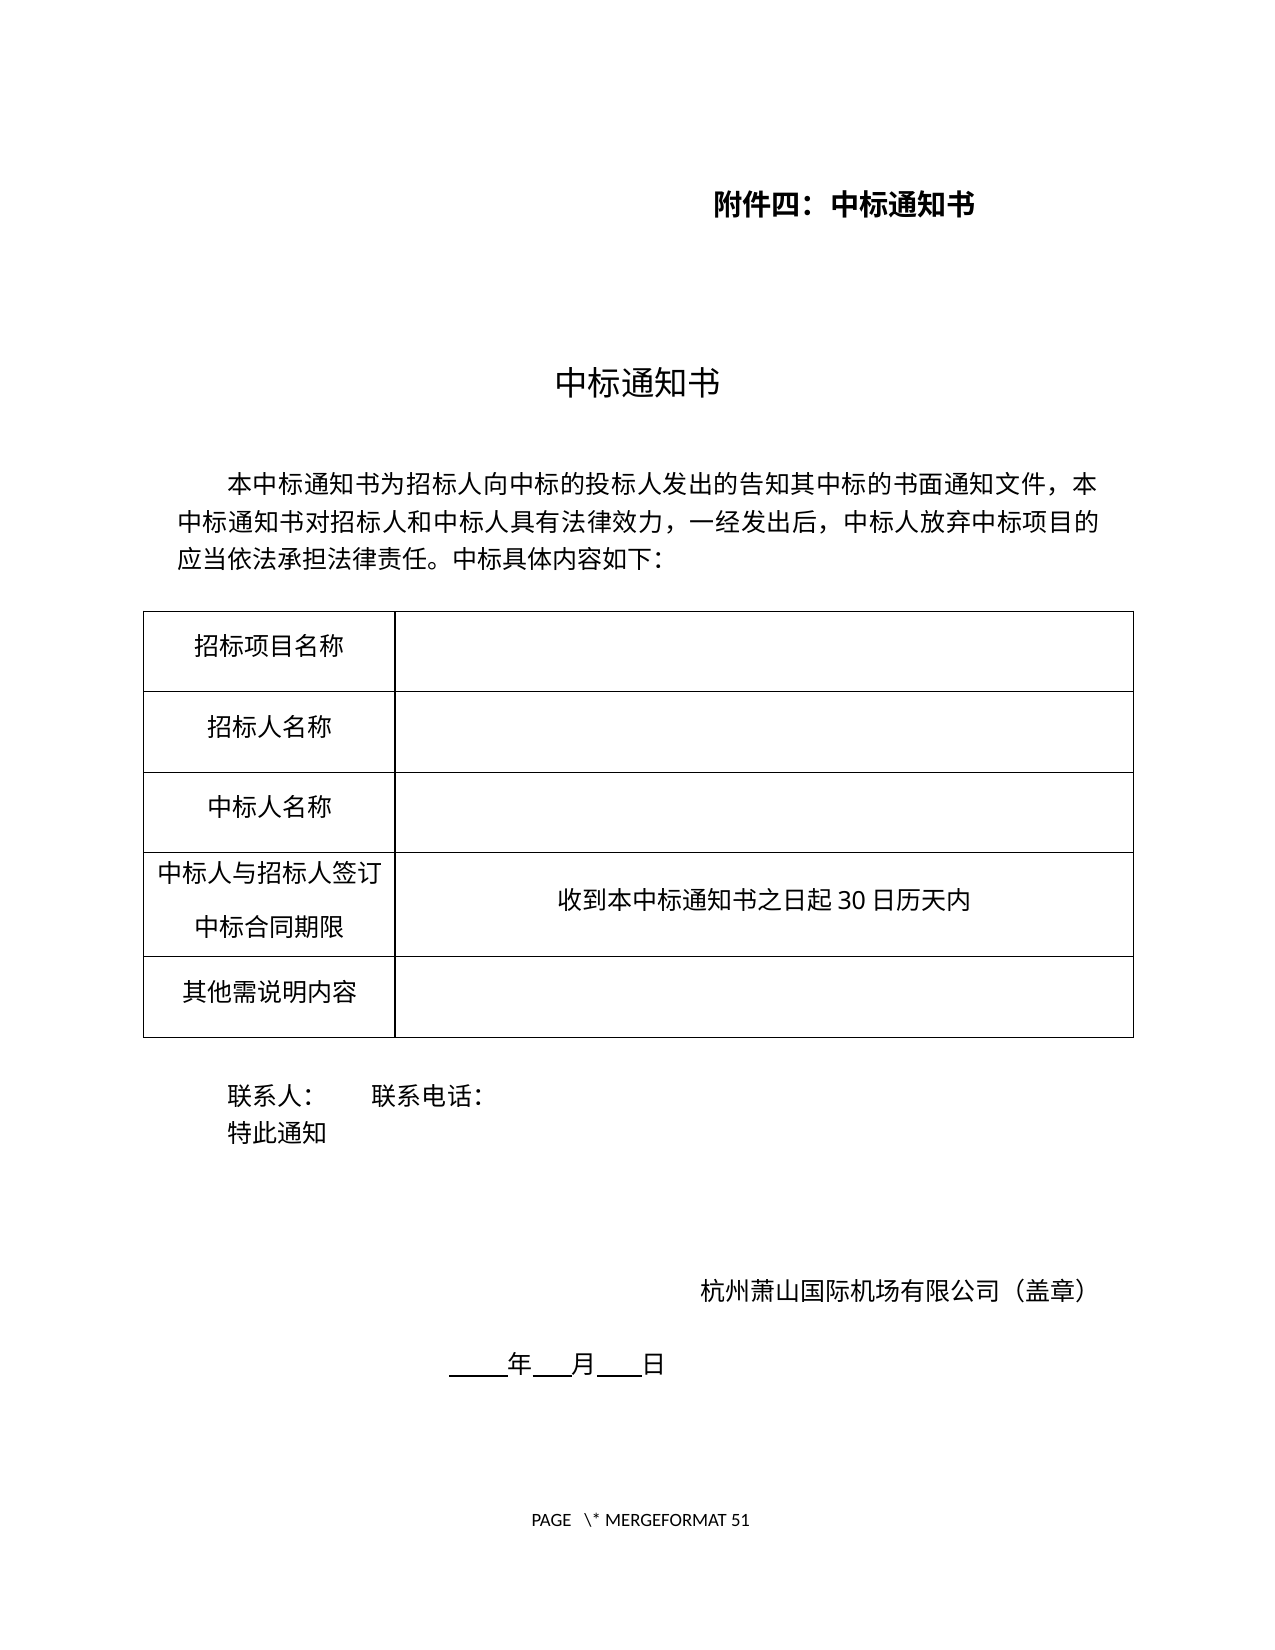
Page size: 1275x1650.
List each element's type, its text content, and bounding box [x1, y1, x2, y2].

subtitle 附件四：中标通知书 [177, 185, 1088, 223]
table_cell 中标人与招标人签订中标合同期限 [144, 853, 394, 956]
table_cell [396, 692, 1133, 772]
table_cell 其他需说明内容 [144, 957, 394, 1037]
table_cell 中标人名称 [144, 773, 394, 852]
table_cell [396, 773, 1133, 852]
text 特此通知 [177, 1113, 1100, 1150]
text 中标通知书 [177, 356, 1098, 404]
table_header [396, 612, 1133, 691]
table_cell 招标人名称 [144, 692, 394, 772]
text 年 月 日 [177, 1344, 1100, 1381]
text 本中标通知书为招标人向中标的投标人发出的告知其中标的书面通知文件，本中标通知书对招标人和中标人具有法律效力，一经发出后，中标人放弃中标项目的应当依法承担法律责任。中标具体内容如下： [177, 464, 1100, 576]
table_cell [396, 957, 1133, 1037]
table_header 招标项目名称 [144, 612, 394, 691]
table_cell 收到本中标通知书之日起30日历天内 [396, 853, 1133, 956]
text 杭州萧山国际机场有限公司（盖章） [177, 1272, 1100, 1308]
text 联系人： 联系电话： [177, 1075, 1100, 1113]
